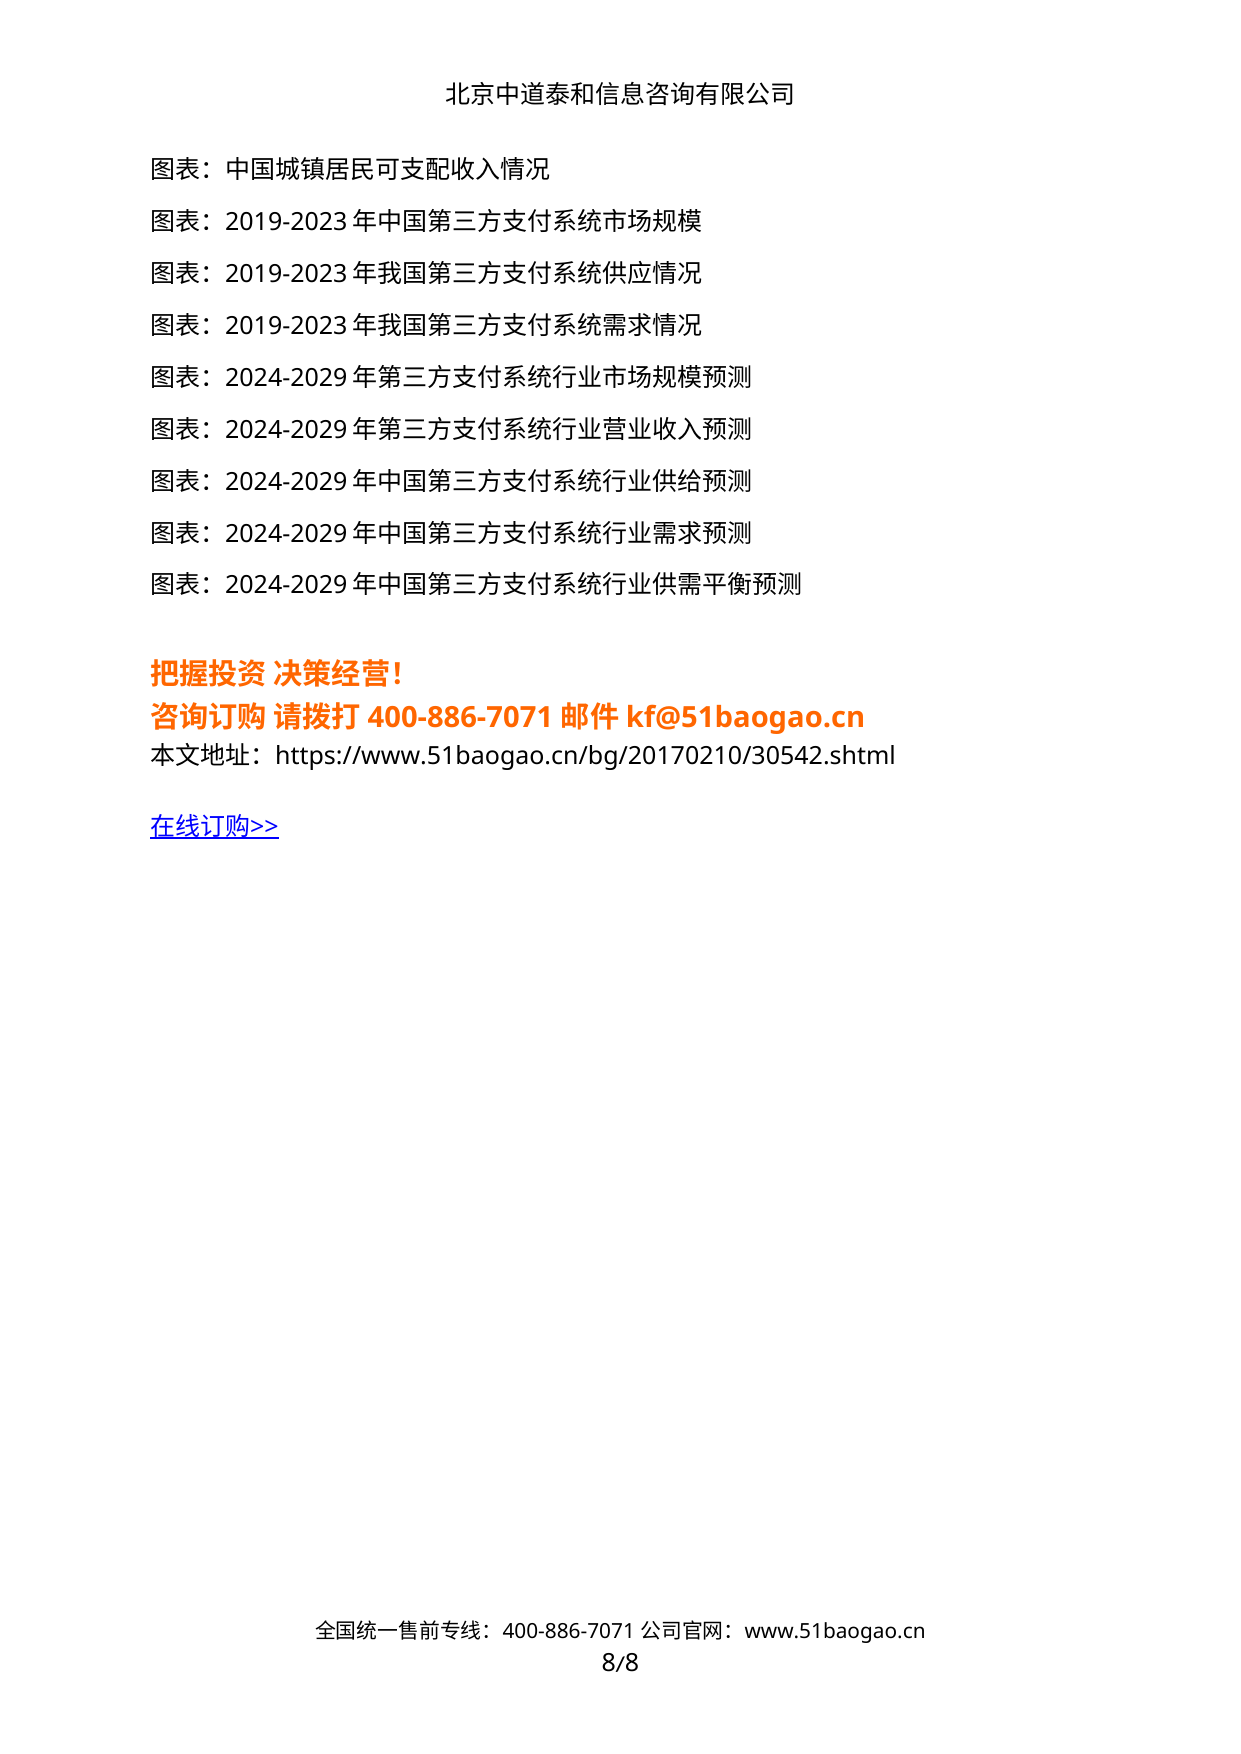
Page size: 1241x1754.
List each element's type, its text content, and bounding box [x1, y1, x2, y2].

text 图表：2019-2023年我国第三方支付系统供应情况 [150, 254, 1090, 290]
text 图表：2024-2029年中国第三方支付系统行业供给预测 [150, 461, 1090, 497]
text 图表：2019-2023年中国第三方支付系统市场规模 [150, 202, 1090, 238]
text 图表：2024-2029年中国第三方支付系统行业需求预测 [150, 513, 1090, 549]
text 图表：2019-2023年我国第三方支付系统需求情况 [150, 306, 1090, 342]
text 图表：2024-2029年第三方支付系统行业营业收入预测 [150, 409, 1090, 446]
text 在线订购>> [150, 772, 1090, 842]
text 图表：2024-2029年第三方支付系统行业市场规模预测 [150, 357, 1090, 394]
text 把握投资 决策经营！咨询订购 请拨打 400-886-7071 邮件 kf@51baogao.cn本文地址：https://www.51baogao.cn/bg/20170210/30542.shtml [150, 617, 1090, 772]
text 图表：中国城镇居民可支配收入情况 [150, 150, 1090, 186]
text 图表：2024-2029年中国第三方支付系统行业供需平衡预测 [150, 565, 1090, 601]
